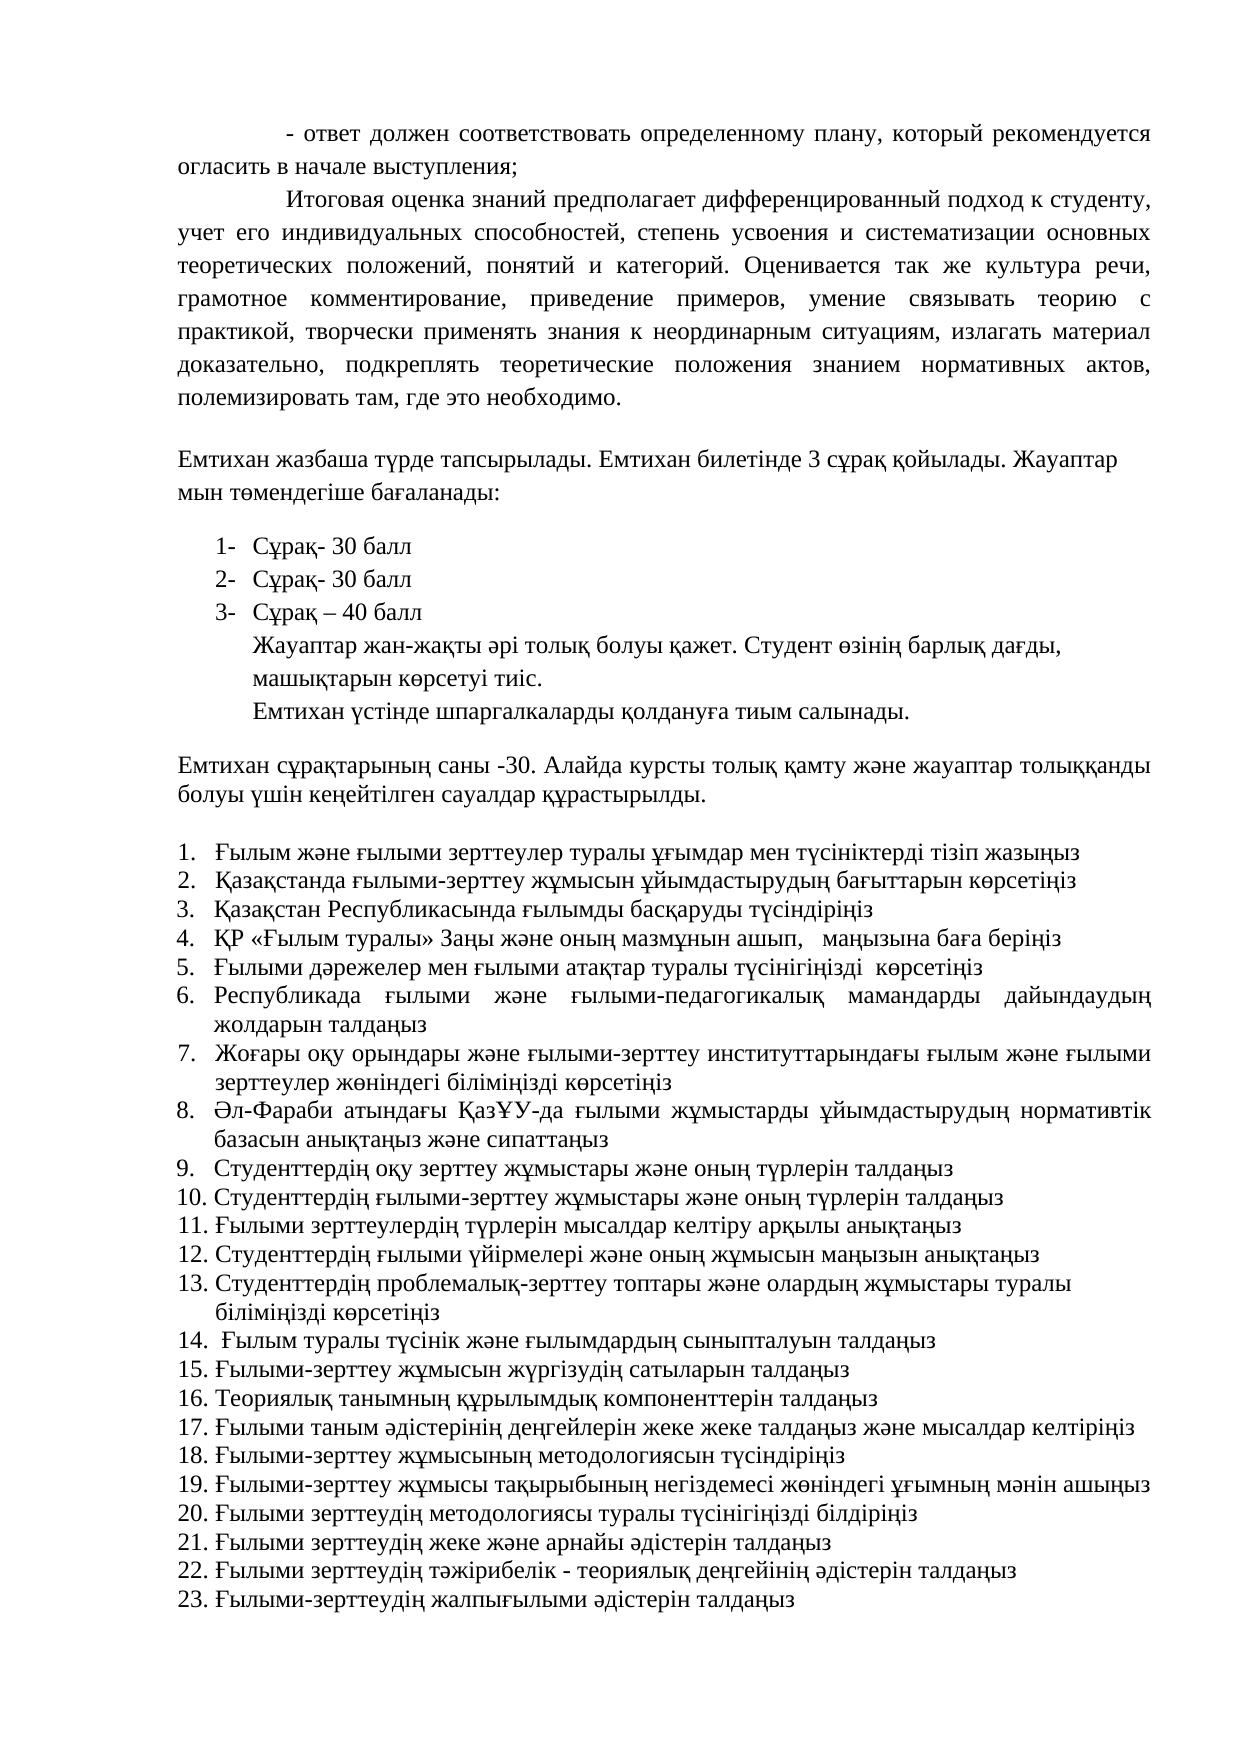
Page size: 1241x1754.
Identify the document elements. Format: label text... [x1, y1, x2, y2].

list Емтихан үстінде шпаргалкаларды қолдануға тиым салынады. [252, 696, 1152, 725]
list Сұрақ – 40 балл [215, 597, 1152, 626]
list - ответ должен соответствовать определенному плану, который рекомендуется огласить в начале выступления; [177, 118, 1152, 180]
list Жоғары оқу орындары және ғылыми-зерттеу институттарындағы ғылым және ғылыми зерттеулер жөніндегі біліміңізді көрсетіңіз [177, 1038, 1152, 1095]
text 17. Ғылыми таным әдістерінің деңгейлерін жеке жеке талдаңыз және мысалдар келтіріңіз [177, 1412, 1152, 1440]
list Ғылыми дәрежелер мен ғылыми атақтар туралы түсінігіңізді көрсетіңіз [176, 952, 1152, 980]
list Ғылыми-зерттеу жұмысы тақырыбының негіздемесі жөніндегі ұғымның мәнін ашыңыз [177, 1469, 1152, 1498]
list Студенттердің проблемалық-зерттеу топтары және олардың жұмыстары туралы біліміңізді көрсетіңіз [177, 1268, 1152, 1325]
text 15. Ғылыми-зерттеу жұмысын жүргізудің сатыларын талдаңыз [177, 1354, 1152, 1383]
list Республикада ғылыми және ғылыми-педагогикалық мамандарды дайындаудың жолдарын талдаңыз [176, 980, 1152, 1038]
list Студенттердің оқу зерттеу жұмыстары және оның түрлерін талдаңыз [176, 1153, 1152, 1182]
list Студенттердің ғылыми-зерттеу жұмыстары және оның түрлерін талдаңыз [176, 1182, 1152, 1210]
list Сұрақ- 30 балл [215, 531, 1152, 560]
list Сұрақ- 30 балл [215, 564, 1152, 593]
text 18. Ғылыми-зерттеу жұмысының методологиясын түсіндіріңіз [177, 1440, 1152, 1469]
list Қазақстан Республикасында ғылымды басқаруды түсіндіріңіз [176, 894, 1152, 923]
list Итоговая оценка знаний предполагает дифференцированный подход к студенту, учет его индивидуальных способностей, степень усвоения и систематизации основных теоретических положений, понятий и категорий. Оценивается так же культура речи, грамотное комментирование, приведение примеров, умение связывать теорию с практикой, творчески применять знания к неординарным ситуациям, излагать материал доказательно, подкреплять теоретические положения знанием нормативных актов, полемизировать там, где это необходимо. [177, 184, 1152, 411]
list Ғылыми зерттеулердің түрлерін мысалдар келтіру арқылы анықтаңыз [177, 1210, 1152, 1239]
list Әл-Фараби атындағы ҚазҰУ-да ғылыми жұмыстарды ұйымдастырудың нормативтік базасын анықтаңыз және сипаттаңыз [176, 1095, 1152, 1153]
text Емтихан сұрақтарының саны -30. Алайда курсты толық қамту және жауаптар толыққанды болуы үшін кеңейтілген сауалдар құрастырылды. [177, 750, 1152, 808]
list Ғылым және ғылыми зерттеулер туралы ұғымдар мен түсініктерді тізіп жазыңыз [177, 837, 1152, 865]
text Емтихан жазбаша түрде тапсырылады. Емтихан билетінде 3 сұрақ қойылады. Жауаптар мын төмендегіше бағаланады: [177, 444, 1152, 506]
text 22. Ғылыми зерттеудің тәжірибелік - теориялық деңгейінің әдістерін талдаңыз [177, 1555, 1152, 1584]
list Жауаптар жан-жақты әрі толық болуы қажет. Студент өзінің барлық дағды, машықтарын көрсетуі тиіс. [252, 630, 1152, 692]
text 21. Ғылыми зерттеудің жеке және арнайы әдістерін талдаңыз [177, 1527, 1152, 1555]
text 16. Теориялық танымның құрылымдық компоненттерін талдаңыз [177, 1383, 1152, 1412]
list ҚР «Ғылым туралы» Заңы және оның мазмұнын ашып, маңызына баға беріңіз [176, 923, 1152, 952]
list Ғылыми зерттеудің методологиясы туралы түсінігіңізді білдіріңіз [177, 1498, 1152, 1527]
list Студенттердің ғылыми үйірмелері және оның жұмысын маңызын анықтаңыз [177, 1239, 1152, 1268]
text 23. Ғылыми-зерттеудің жалпығылыми әдістерін талдаңыз [177, 1584, 1152, 1613]
list Қазақстанда ғылыми-зерттеу жұмысын ұйымдастырудың бағыттарын көрсетіңіз [177, 865, 1152, 894]
text 14. Ғылым туралы түсінік және ғылымдардың сыныпталуын талдаңыз [177, 1325, 1152, 1354]
